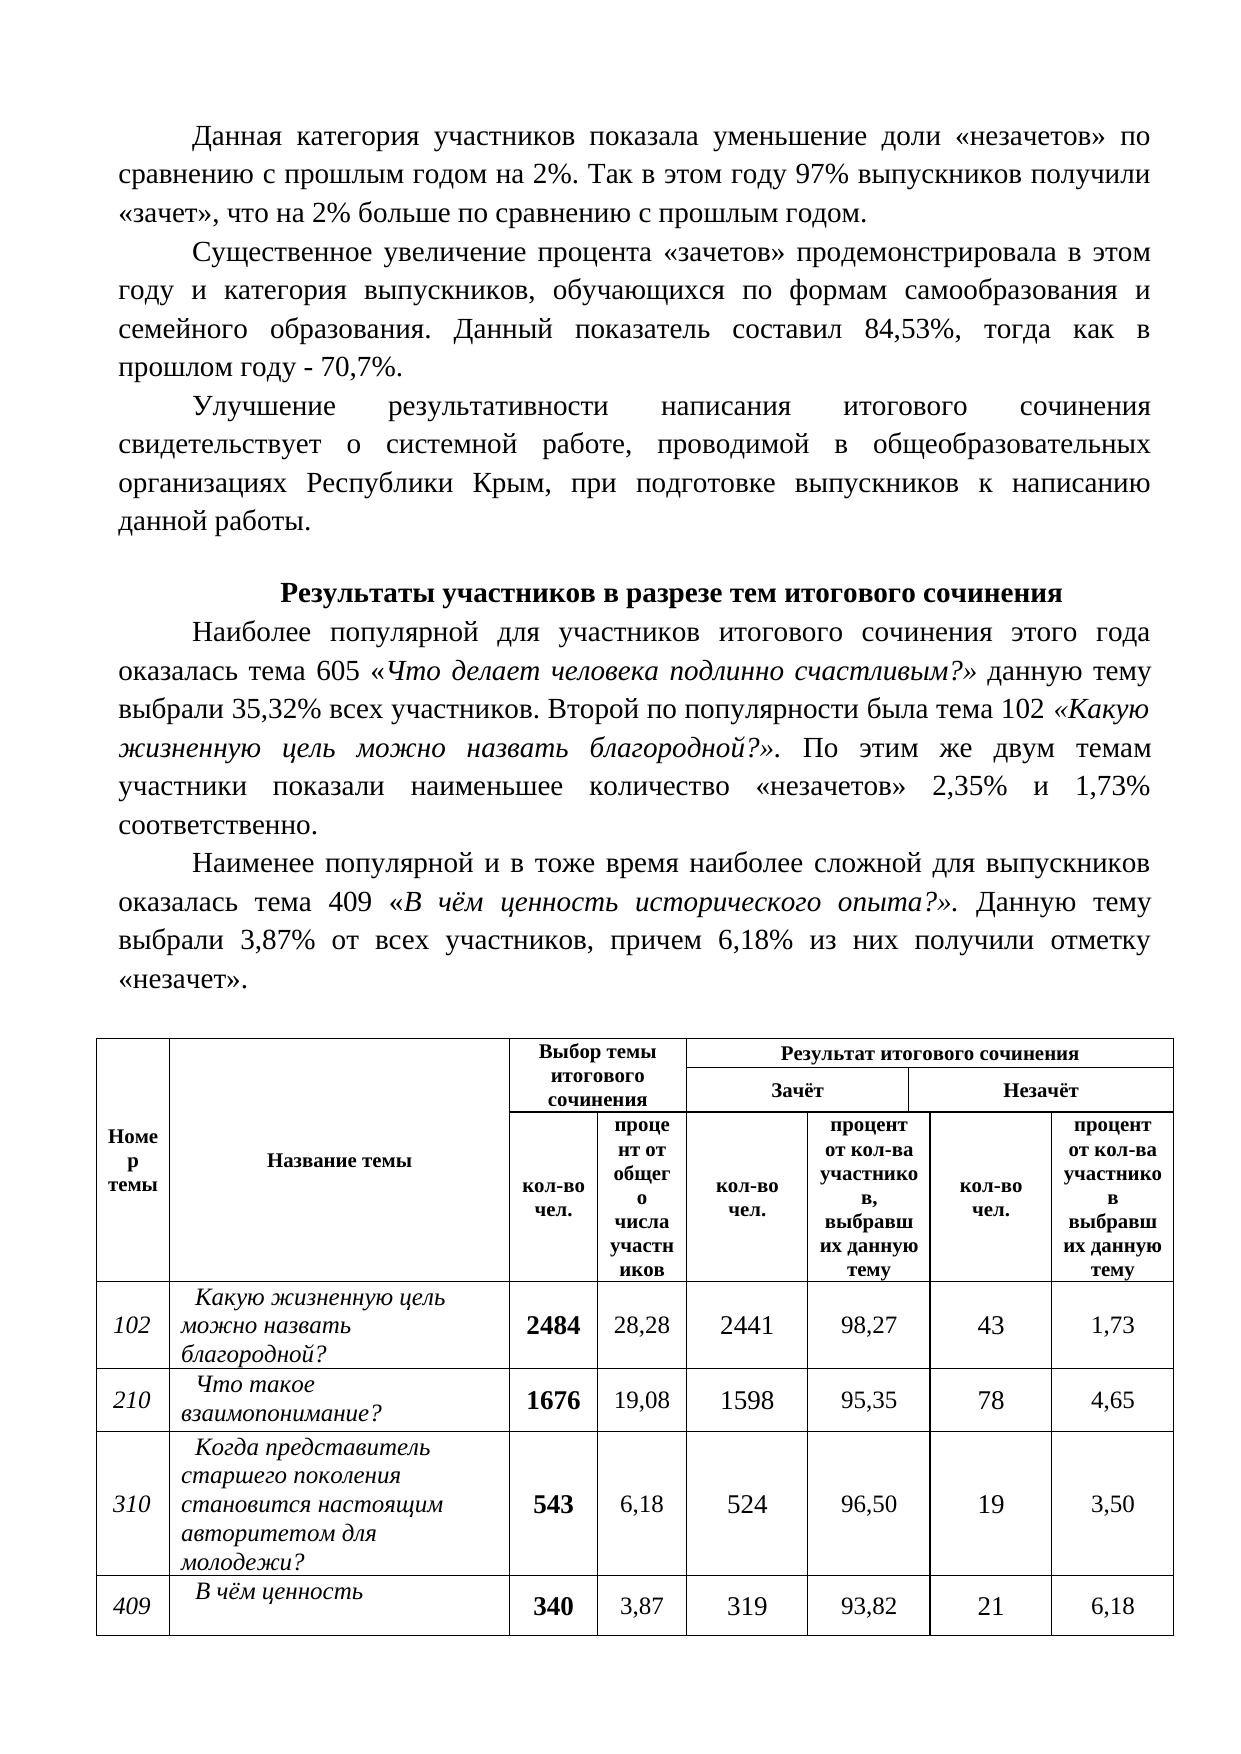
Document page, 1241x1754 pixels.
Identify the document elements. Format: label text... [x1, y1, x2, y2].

text Наименее популярной и в тоже время наиболее сложной для выпускников оказалась тема 409 «В чём ценность исторического опыта?». Данную тему выбрали 3,87% от всех участников, причем 6,18% из них получили отметку «незачет». [118, 845, 1152, 994]
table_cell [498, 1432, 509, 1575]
table_cell 93,82 [808, 1576, 929, 1635]
table_cell 1,73 [1052, 1282, 1173, 1368]
table_cell 98,27 [808, 1282, 929, 1368]
table_header Результат итогового сочинения [687, 1039, 1173, 1067]
text Улучшение результативности написания итогового сочинения свидетельствует о системной работе, проводимой в общеобразовательных организациях Республики Крым, при подготовке выпускников к написанию данной работы. [118, 388, 1152, 537]
table_cell 95,35 [808, 1369, 929, 1431]
table_cell 6,18 [1052, 1576, 1173, 1635]
table_cell Зачёт [687, 1068, 908, 1111]
table_cell 2484 [510, 1282, 597, 1368]
table_cell 28,28 [598, 1282, 686, 1368]
table_cell кол-во чел. [687, 1113, 807, 1281]
table_cell 319 [687, 1576, 807, 1635]
table_cell Что такое взаимопонимание? [170, 1369, 509, 1431]
table_cell процент от кол-ва участников, выбравших данную тему [808, 1113, 929, 1281]
table_cell 1676 [510, 1369, 597, 1431]
table_cell 1598 [687, 1369, 807, 1431]
table_cell 409 [97, 1576, 169, 1635]
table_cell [170, 1576, 509, 1635]
table_cell 78 [931, 1369, 1051, 1431]
text Данная категория участников показала уменьшение доли «незачетов» по сравнению с прошлым годом на 2%. Так в этом году 97% выпускников получили «зачет», что на 2% больше по сравнению с прошлым годом. [118, 118, 1152, 229]
table_cell 96,50 [808, 1432, 929, 1575]
table_cell кол-во чел. [931, 1113, 1051, 1281]
table_cell 19,08 [598, 1369, 686, 1431]
table_cell 2441 [687, 1282, 807, 1368]
table_cell процент от общего числа участников [598, 1113, 686, 1281]
table_cell 6,18 [598, 1432, 686, 1575]
table_cell процент от кол-ва участников выбравших данную тему [1052, 1113, 1173, 1281]
table_cell 340 [510, 1576, 597, 1635]
table_cell 102 [97, 1282, 169, 1368]
table_cell 21 [931, 1576, 1051, 1635]
table_cell 210 [97, 1369, 169, 1431]
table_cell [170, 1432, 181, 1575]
table_header Номер темы [97, 1039, 169, 1281]
table_cell Незачёт [909, 1068, 1173, 1111]
table_header Выбор темы итогового сочинения [510, 1039, 686, 1111]
table_cell 543 [510, 1432, 597, 1575]
table_cell 43 [931, 1282, 1051, 1368]
text Наиболее популярной для участников итогового сочинения этого года оказалась тема 605 «Что делает человека подлинно счастливым?» данную тему выбрали 35,32% всех участников. Второй по популярности была тема 102 «Какую жизненную цель можно назвать благородной?». По этим же двум темам участники показали наименьшее количество «незачетов» 2,35% и 1,73% соответственно. [118, 614, 1152, 840]
table_cell 19 [931, 1432, 1051, 1575]
table_cell 3,50 [1052, 1432, 1173, 1575]
table_cell 310 [97, 1432, 169, 1575]
text Существенное увеличение процента «зачетов» продемонстрировала в этом году и категория выпускников, обучающихся по формам самообразования и семейного образования. Данный показатель составил 84,53%, тогда как в прошлом году - 70,7%. [118, 234, 1152, 383]
table_cell 3,87 [598, 1576, 686, 1635]
table_header Название темы [170, 1039, 509, 1281]
text Результаты участников в разрезе тем итогового сочинения [118, 576, 1152, 609]
table_cell кол-во чел. [510, 1113, 597, 1281]
table_cell 4,65 [1052, 1369, 1173, 1431]
table_cell 524 [687, 1432, 807, 1575]
